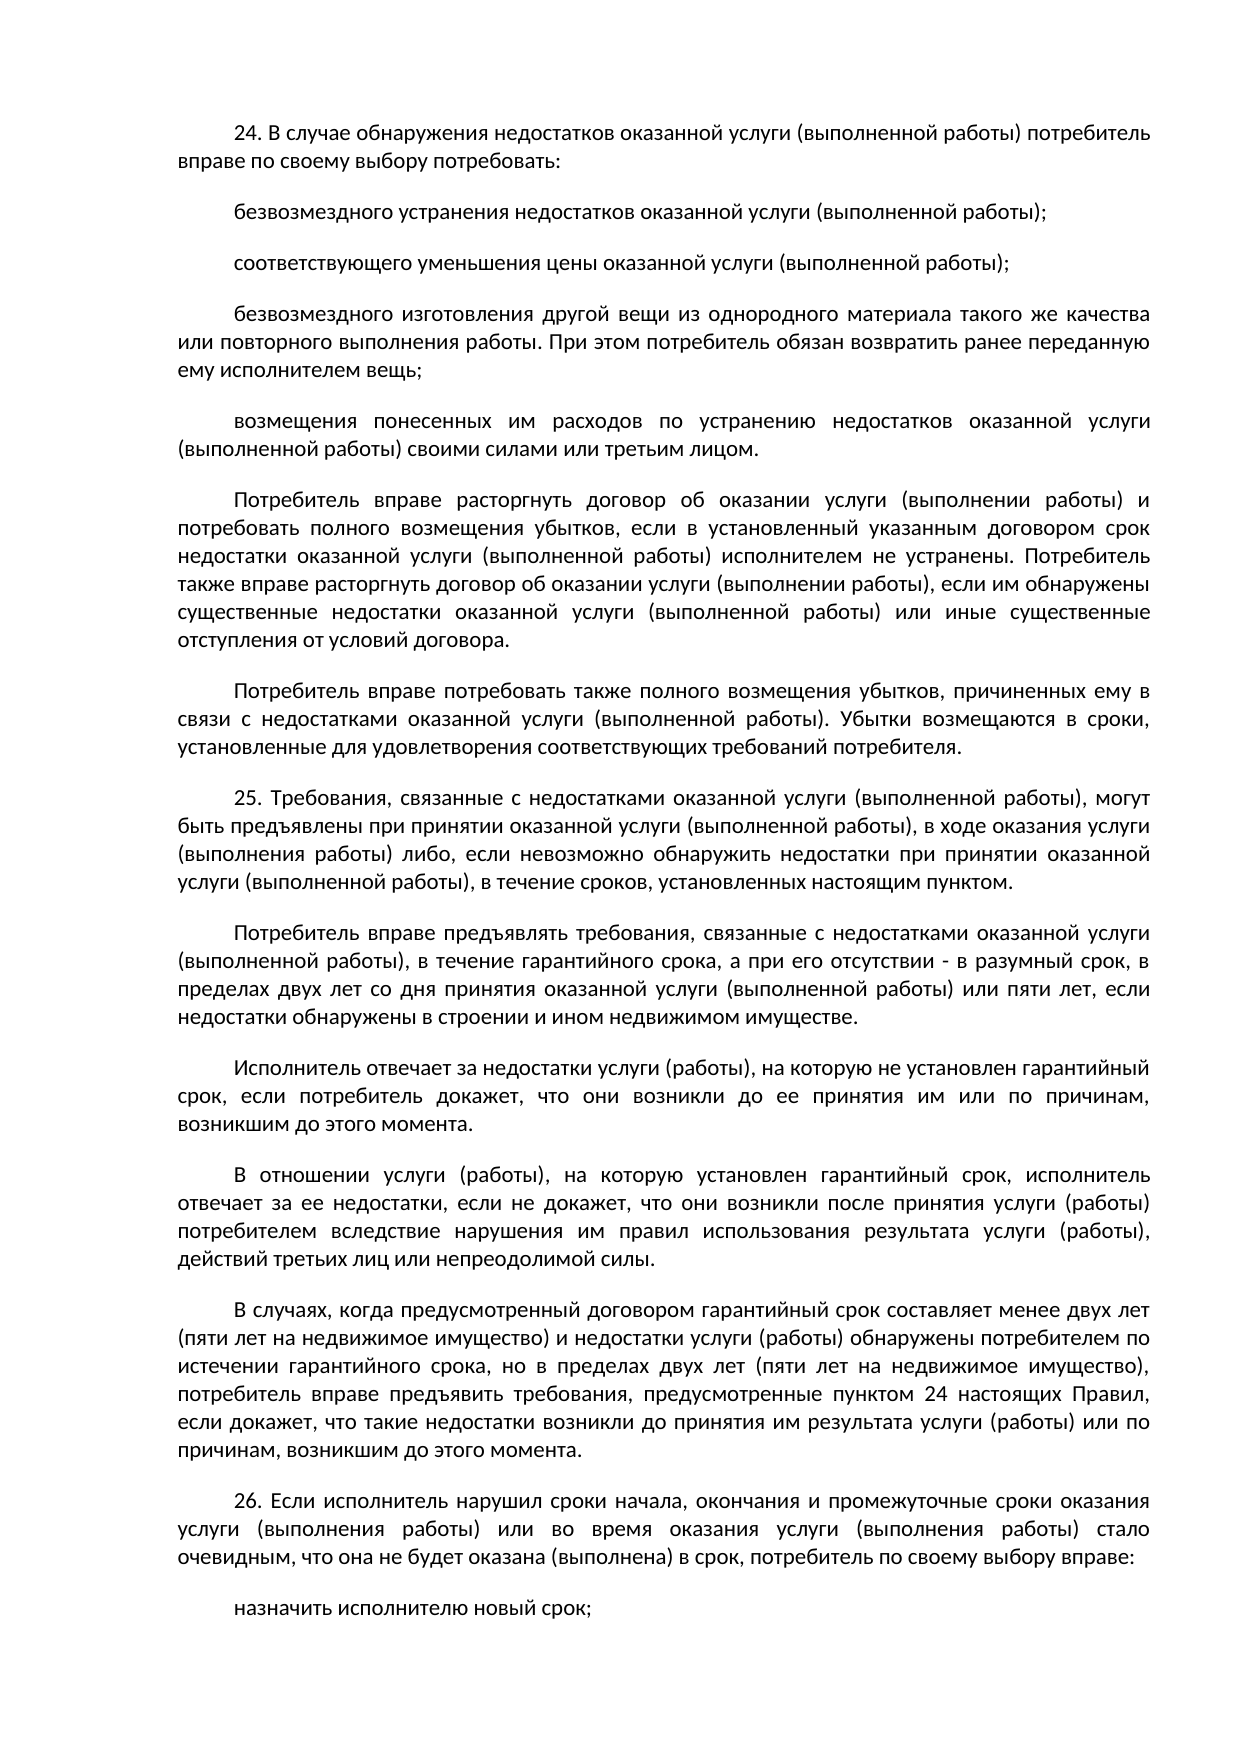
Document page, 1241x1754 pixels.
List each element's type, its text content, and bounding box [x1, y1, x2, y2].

text 24. В случае обнаружения недостатков оказанной услуги (выполненной работы) потребитель вправе по своему выбору потребовать: [177, 118, 1152, 174]
text Потребитель вправе предъявлять требования, связанные с недостатками оказанной услуги (выполненной работы), в течение гарантийного срока, а при его отсутствии - в разумный срок, в пределах двух лет со дня принятия оказанной услуги (выполненной работы) или пяти лет, если недостатки обнаружены в строении и ином недвижимом имуществе. [177, 918, 1152, 1030]
text безвозмездного устранения недостатков оказанной услуги (выполненной работы); [177, 197, 1152, 225]
text Исполнитель отвечает за недостатки услуги (работы), на которую не установлен гарантийный срок, если потребитель докажет, что они возникли до ее принятия им или по причинам, возникшим до этого момента. [177, 1053, 1152, 1137]
text 26. Если исполнитель нарушил сроки начала, окончания и промежуточные сроки оказания услуги (выполнения работы) или во время оказания услуги (выполнения работы) стало очевидным, что она не будет оказана (выполнена) в срок, потребитель по своему выбору вправе: [177, 1486, 1152, 1570]
text В отношении услуги (работы), на которую установлен гарантийный срок, исполнитель отвечает за ее недостатки, если не докажет, что они возникли после принятия услуги (работы) потребителем вследствие нарушения им правил использования результата услуги (работы), действий третьих лиц или непреодолимой силы. [177, 1160, 1152, 1272]
text возмещения понесенных им расходов по устранению недостатков оказанной услуги (выполненной работы) своими силами или третьим лицом. [177, 406, 1152, 462]
text безвозмездного изготовления другой вещи из однородного материала такого же качества или повторного выполнения работы. При этом потребитель обязан возвратить ранее переданную ему исполнителем вещь; [177, 299, 1152, 383]
text В случаях, когда предусмотренный договором гарантийный срок составляет менее двух лет (пяти лет на недвижимое имущество) и недостатки услуги (работы) обнаружены потребителем по истечении гарантийного срока, но в пределах двух лет (пяти лет на недвижимое имущество), потребитель вправе предъявить требования, предусмотренные пунктом 24 настоящих Правил, если докажет, что такие недостатки возникли до принятия им результата услуги (работы) или по причинам, возникшим до этого момента. [177, 1295, 1152, 1463]
text Потребитель вправе расторгнуть договор об оказании услуги (выполнении работы) и потребовать полного возмещения убытков, если в установленный указанным договором срок недостатки оказанной услуги (выполненной работы) исполнителем не устранены. Потребитель также вправе расторгнуть договор об оказании услуги (выполнении работы), если им обнаружены существенные недостатки оказанной услуги (выполненной работы) или иные существенные отступления от условий договора. [177, 485, 1152, 653]
text Потребитель вправе потребовать также полного возмещения убытков, причиненных ему в связи с недостатками оказанной услуги (выполненной работы). Убытки возмещаются в сроки, установленные для удовлетворения соответствующих требований потребителя. [177, 676, 1152, 760]
text 25. Требования, связанные с недостатками оказанной услуги (выполненной работы), могут быть предъявлены при принятии оказанной услуги (выполненной работы), в ходе оказания услуги (выполнения работы) либо, если невозможно обнаружить недостатки при принятии оказанной услуги (выполненной работы), в течение сроков, установленных настоящим пунктом. [177, 783, 1152, 895]
text назначить исполнителю новый срок; [177, 1593, 1152, 1621]
text соответствующего уменьшения цены оказанной услуги (выполненной работы); [177, 248, 1152, 276]
